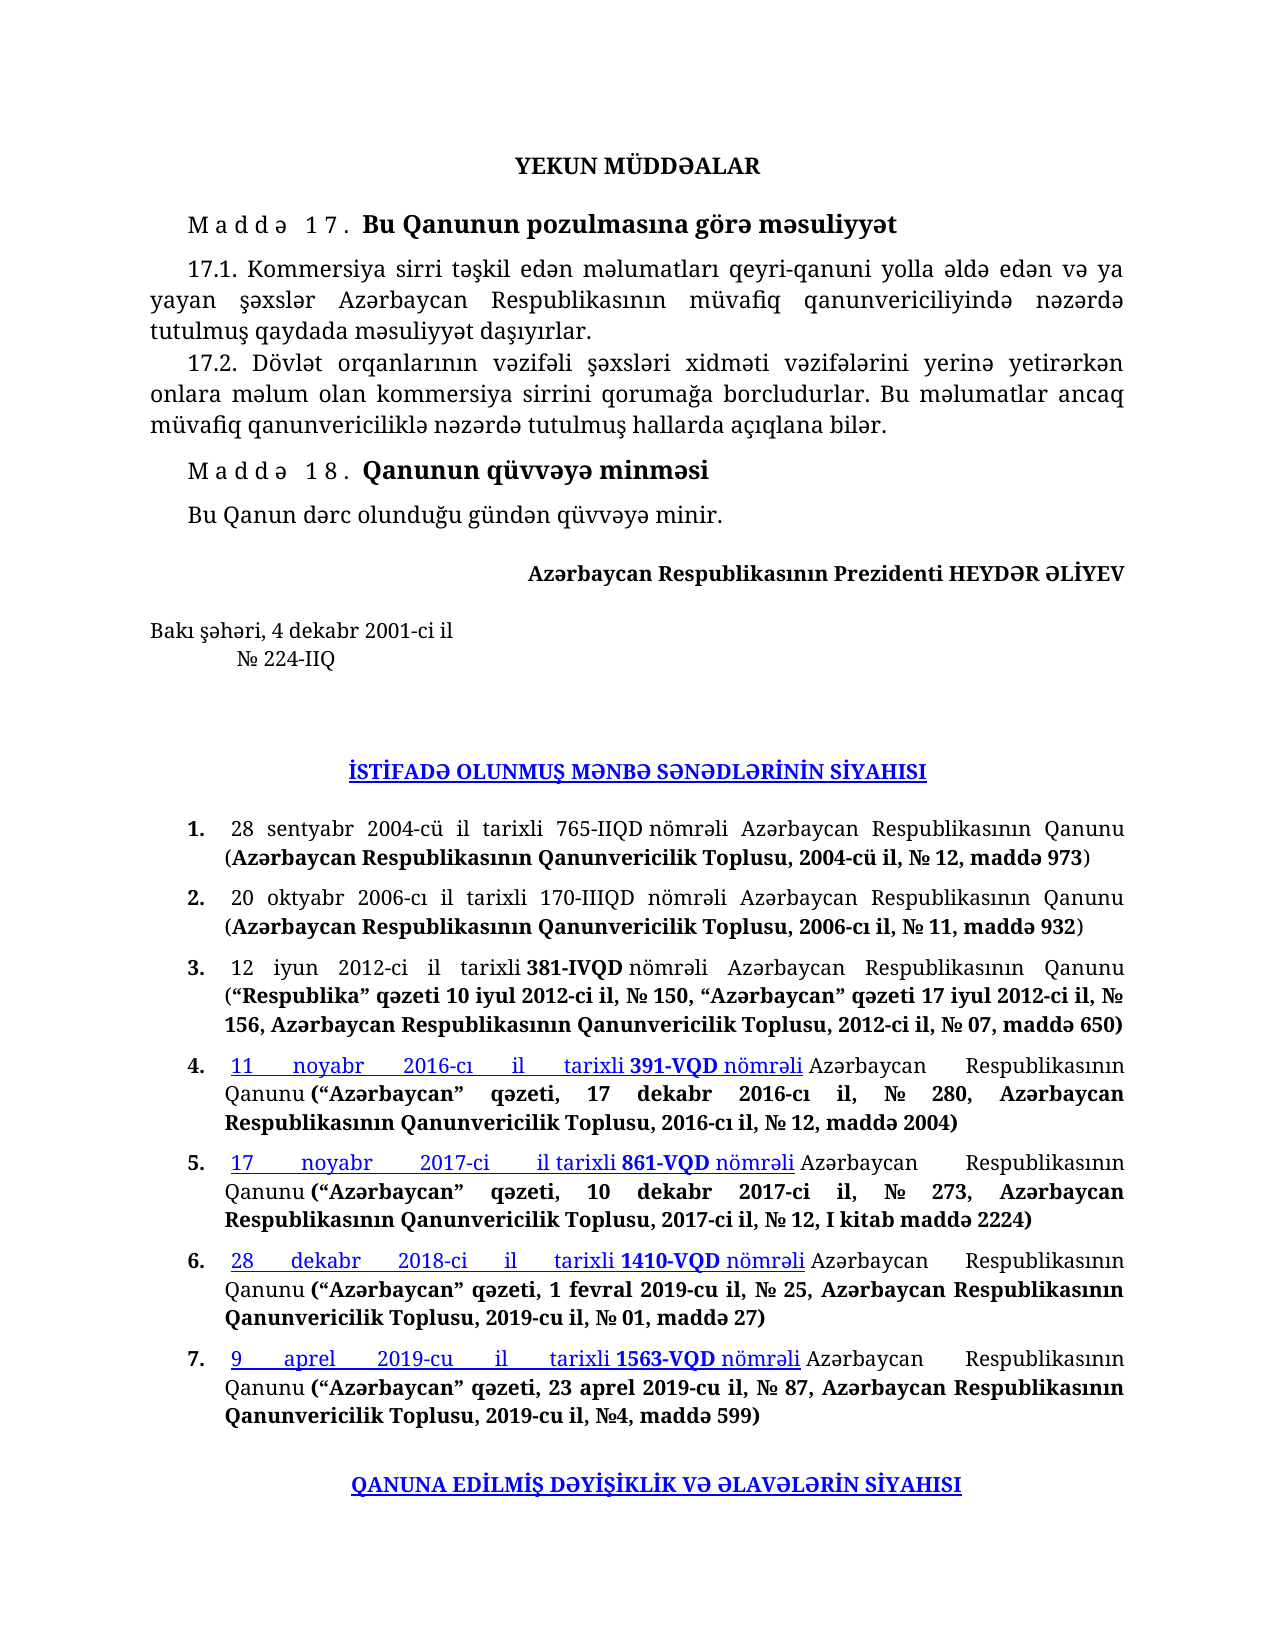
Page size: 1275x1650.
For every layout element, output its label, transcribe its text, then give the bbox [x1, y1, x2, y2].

text 3. 12 iyun 2012-ci il tarixli 381-IVQD nömrəli Azərbaycan Respublikasının Qanunu (“Respublika” qəzeti 10 iyul 2012-ci il, № 150, “Azərbaycan” qəzeti 17 iyul 2012-ci il, № 156, Azərbaycan Respublikasının Qanunvericilik Toplusu, 2012-ci il, № 07, maddə 650) [187, 953, 1125, 1038]
text İSTİFADƏ OLUNMUŞ MƏNBƏ SƏNƏDLƏRİNİN SİYAHISI [150, 757, 1125, 786]
text Bu Qanun dərc olunduğu gündən qüvvəyə minir. [150, 499, 1125, 531]
text 7. 9 aprel 2019-cu il tarixli 1563-VQD nömrəli Azərbaycan Respublikasının Qanunu (“Azərbaycan” qəzeti, 23 aprel 2019-cu il, № 87, Azərbaycan Respublikasının Qanunvericilik Toplusu, 2019-cu il, №4, maddə 599) [187, 1344, 1125, 1429]
text Maddə 17. Bu Qanunun pozulmasına görə məsuliyyət [187, 206, 1125, 240]
text Bakı şəhəri, 4 dekabr 2001-ci il [150, 616, 1125, 644]
text № 224-IIQ [150, 644, 1125, 673]
text 5. 17 noyabr 2017-ci il tarixli 861-VQD nömrəli Azərbaycan Respublikasının Qanunu (“Azərbaycan” qəzeti, 10 dekabr 2017-ci il, № 273, Azərbaycan Respublikasının Qanunvericilik Toplusu, 2017-ci il, № 12, I kitab maddə 2224) [187, 1148, 1125, 1234]
text 6. 28 dekabr 2018-ci il tarixli 1410-VQD nömrəli Azərbaycan Respublikasının Qanunu (“Azərbaycan” qəzeti, 1 fevral 2019-cu il, № 25, Azərbaycan Respublikasının Qanunvericilik Toplusu, 2019-cu il, № 01, maddə 27) [187, 1246, 1125, 1332]
text 2. 20 oktyabr 2006-cı il tarixli 170-IIIQD nömrəli Azərbaycan Respublikasının Qanunu (Azərbaycan Respublikasının Qanunvericilik Toplusu, 2006-cı il, № 11, maddə 932) [187, 883, 1125, 940]
text 4. 11 noyabr 2016-cı il tarixli 391-VQD nömrəli Azərbaycan Respublikasının Qanunu (“Azərbaycan” qəzeti, 17 dekabr 2016-cı il, № 280, Azərbaycan Respublikasının Qanunvericilik Toplusu, 2016-cı il, № 12, maddə 2004) [187, 1051, 1125, 1136]
text 17.2. Dövlət orqanlarının vəzifəli şəxsləri xidməti vəzifələrini yerinə yetirərkən onlara məlum olan kommersiya sirrini qorumağa borcludurlar. Bu məlumatlar ancaq müvafiq qanunvericiliklə nəzərdə tutulmuş hallarda açıqlana bilər. [150, 347, 1125, 440]
text 17.1. Kommersiya sirri təşkil edən məlumatları qeyri-qanuni yolla əldə edən və ya yayan şəxslər Azərbaycan Respublikasının müvafiq qanunvericiliyində nəzərdə tutulmuş qaydada məsuliyyət daşıyırlar. [150, 253, 1125, 347]
text Azərbaycan Respublikasının Prezidenti HEYDƏR ƏLİYEV [150, 559, 1125, 587]
text YEKUN MÜDDƏALAR [150, 150, 1125, 181]
text Maddə 18. Qanunun qüvvəyə minməsi [187, 453, 1125, 487]
text QANUNA EDİLMİŞ DƏYİŞİKLİK VƏ ƏLAVƏLƏRİN SİYAHISI [150, 1470, 1125, 1499]
text 1. 28 sentyabr 2004-cü il tarixli 765-IIQD nömrəli Azərbaycan Respublikasının Qanunu (Azərbaycan Respublikasının Qanunvericilik Toplusu, 2004-cü il, № 12, maddə 973) [187, 814, 1125, 871]
